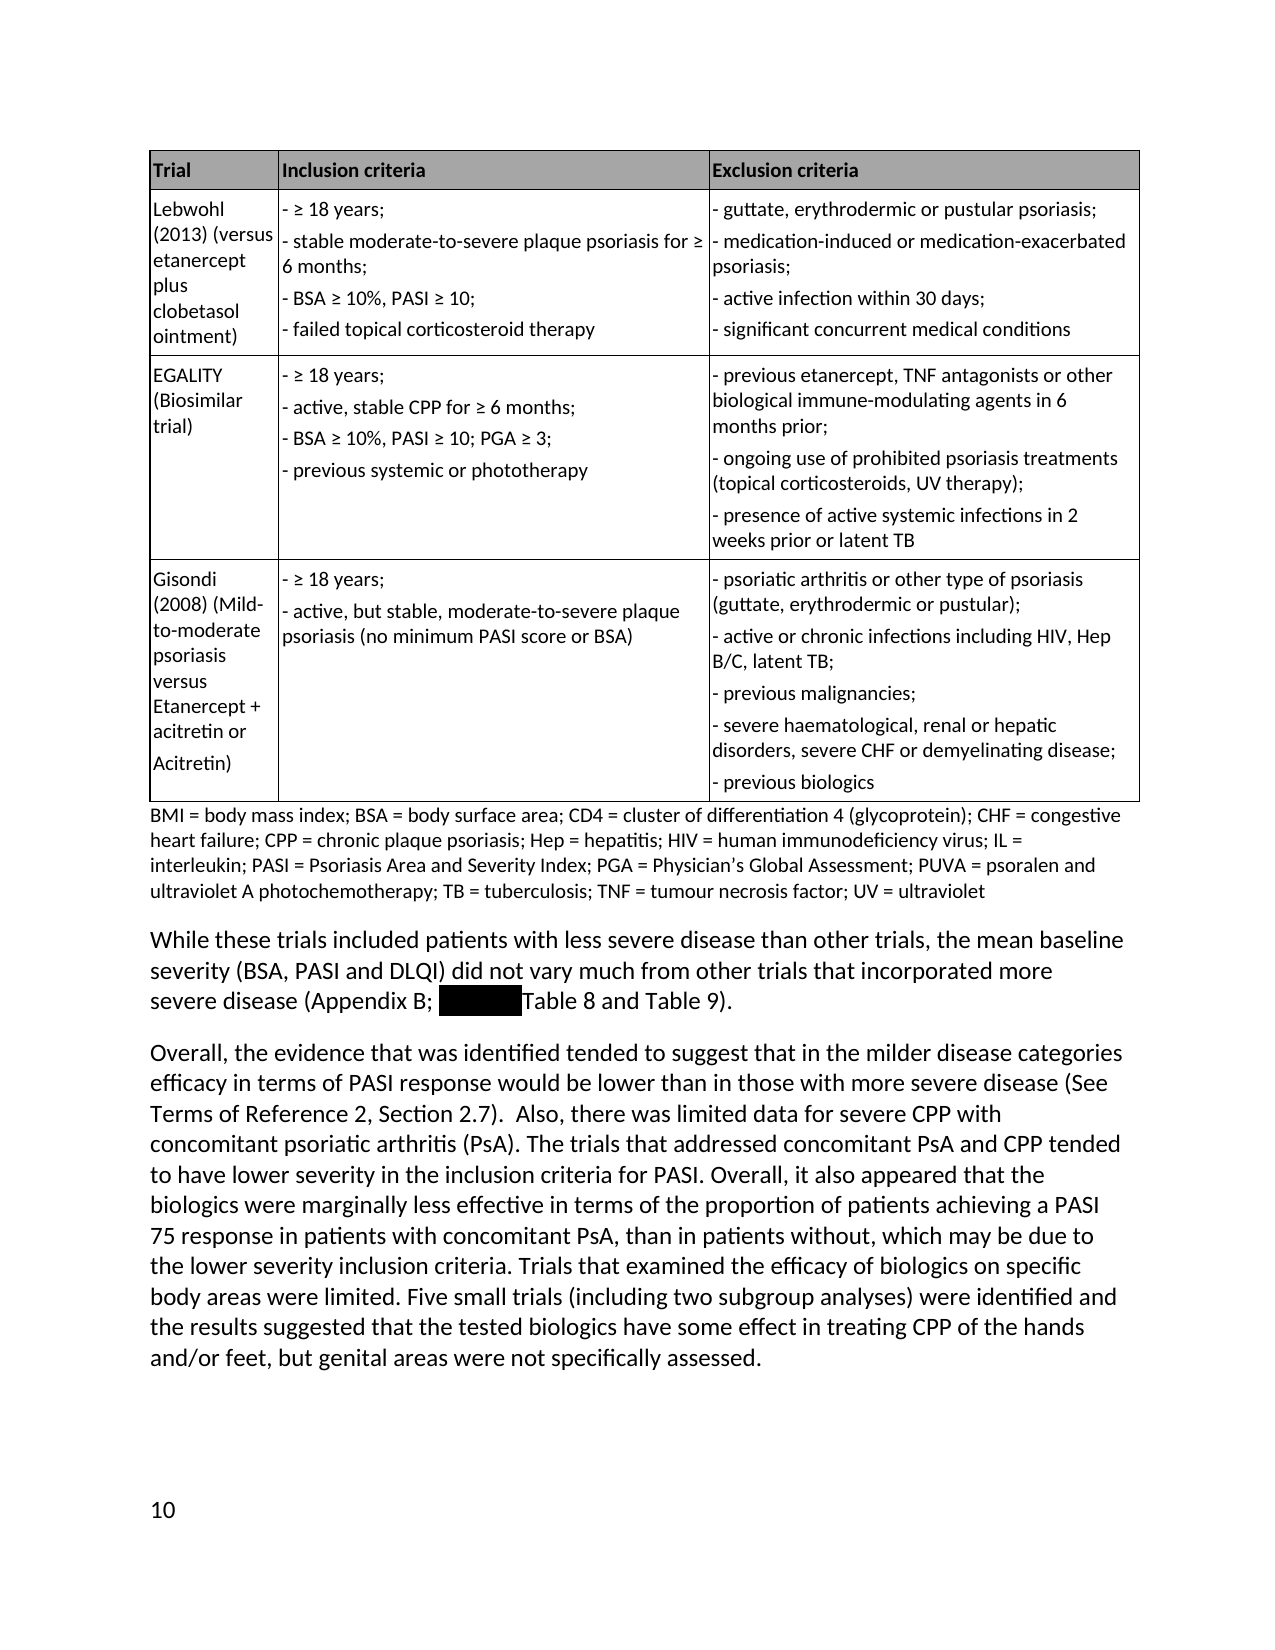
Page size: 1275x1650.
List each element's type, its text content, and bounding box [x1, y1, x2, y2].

table_cell - ≥ 18 years; - active, but stable, moderate-to-severe plaque psoriasis (no minimum PASI score or BSA) [279, 560, 709, 801]
table_cell - previous etanercept, TNF antagonists or other biological immune-modulating agents in 6 months prior; - ongoing use of prohibited psoriasis treatments (topical corticosteroids, UV therapy); - presence of active systemic infections in 2 weeks prior or latent TB [710, 356, 1139, 559]
text Overall, the evidence that was identified tended to suggest that in the milder disease categories efficacy in terms of PASI response would be lower than in those with more severe disease (See Terms of Reference 2, Section 2.7). Also, there was limited data for severe CPP with concomitant psoriatic arthritis (PsA). The trials that addressed concomitant PsA and CPP tended to have lower severity in the inclusion criteria for PASI. Overall, it also appeared that the biologics were marginally less effective in terms of the proportion of patients achieving a PASI 75 response in patients with concomitant PsA, than in patients without, which may be due to the lower severity inclusion criteria. Trials that examined the efficacy of biologics on specific body areas were limited. Five small trials (including two subgroup analyses) were identified and the results suggested that the tested biologics have some effect in treating CPP of the hands and/or feet, but genital areas were not specifically assessed. [150, 1037, 1125, 1372]
table_cell - psoriatic arthritis or other type of psoriasis (guttate, erythrodermic or pustular); - active or chronic infections including HIV, Hep B/C, latent TB; - previous malignancies; - severe haematological, renal or hepatic disorders, severe CHF or demyelinating disease; - previous biologics [710, 560, 1139, 801]
table_cell EGALITY (Biosimilar trial) [151, 356, 278, 559]
table_cell Lebwohl (2013) (versus etanercept plus clobetasol ointment) [151, 190, 278, 355]
table_cell - ≥ 18 years; - stable moderate-to-severe plaque psoriasis for ≥ 6 months; - BSA ≥ 10%, PASI ≥ 10; - failed topical corticosteroid therapy [279, 190, 709, 355]
table_cell Gisondi (2008) (Mild-to-moderate psoriasis versus Etanercept + acitretin or Acitretin) [151, 560, 278, 801]
text While these trials included patients with less severe disease than other trials, the mean baseline severity (BSA, PASI and DLQI) did not vary much from other trials that incorporated more severe disease (Appendix B; ''''''''''' '''Table 8 and Table 9). [150, 924, 1125, 1016]
table_cell - ≥ 18 years; - active, stable CPP for ≥ 6 months; - BSA ≥ 10%, PASI ≥ 10; PGA ≥ 3; - previous systemic or phototherapy [279, 356, 709, 559]
table_cell - guttate, erythrodermic or pustular psoriasis; - medication-induced or medication-exacerbated psoriasis; - active infection within 30 days; - significant concurrent medical conditions [710, 190, 1139, 355]
table_header Inclusion criteria [279, 151, 709, 189]
table_header Trial [151, 151, 278, 189]
text BMI = body mass index; BSA = body surface area; CD4 = cluster of differentiation 4 (glycoprotein); CHF = congestive heart failure; CPP = chronic plaque psoriasis; Hep = hepatitis; HIV = human immunodeficiency virus; IL = interleukin; PASI = Psoriasis Area and Severity Index; PGA = Physician’s Global Assessment; PUVA = psoralen and ultraviolet A photochemotherapy; TB = tuberculosis; TNF = tumour necrosis factor; UV = ultraviolet [150, 802, 1125, 903]
table_header Exclusion criteria [710, 151, 1139, 189]
